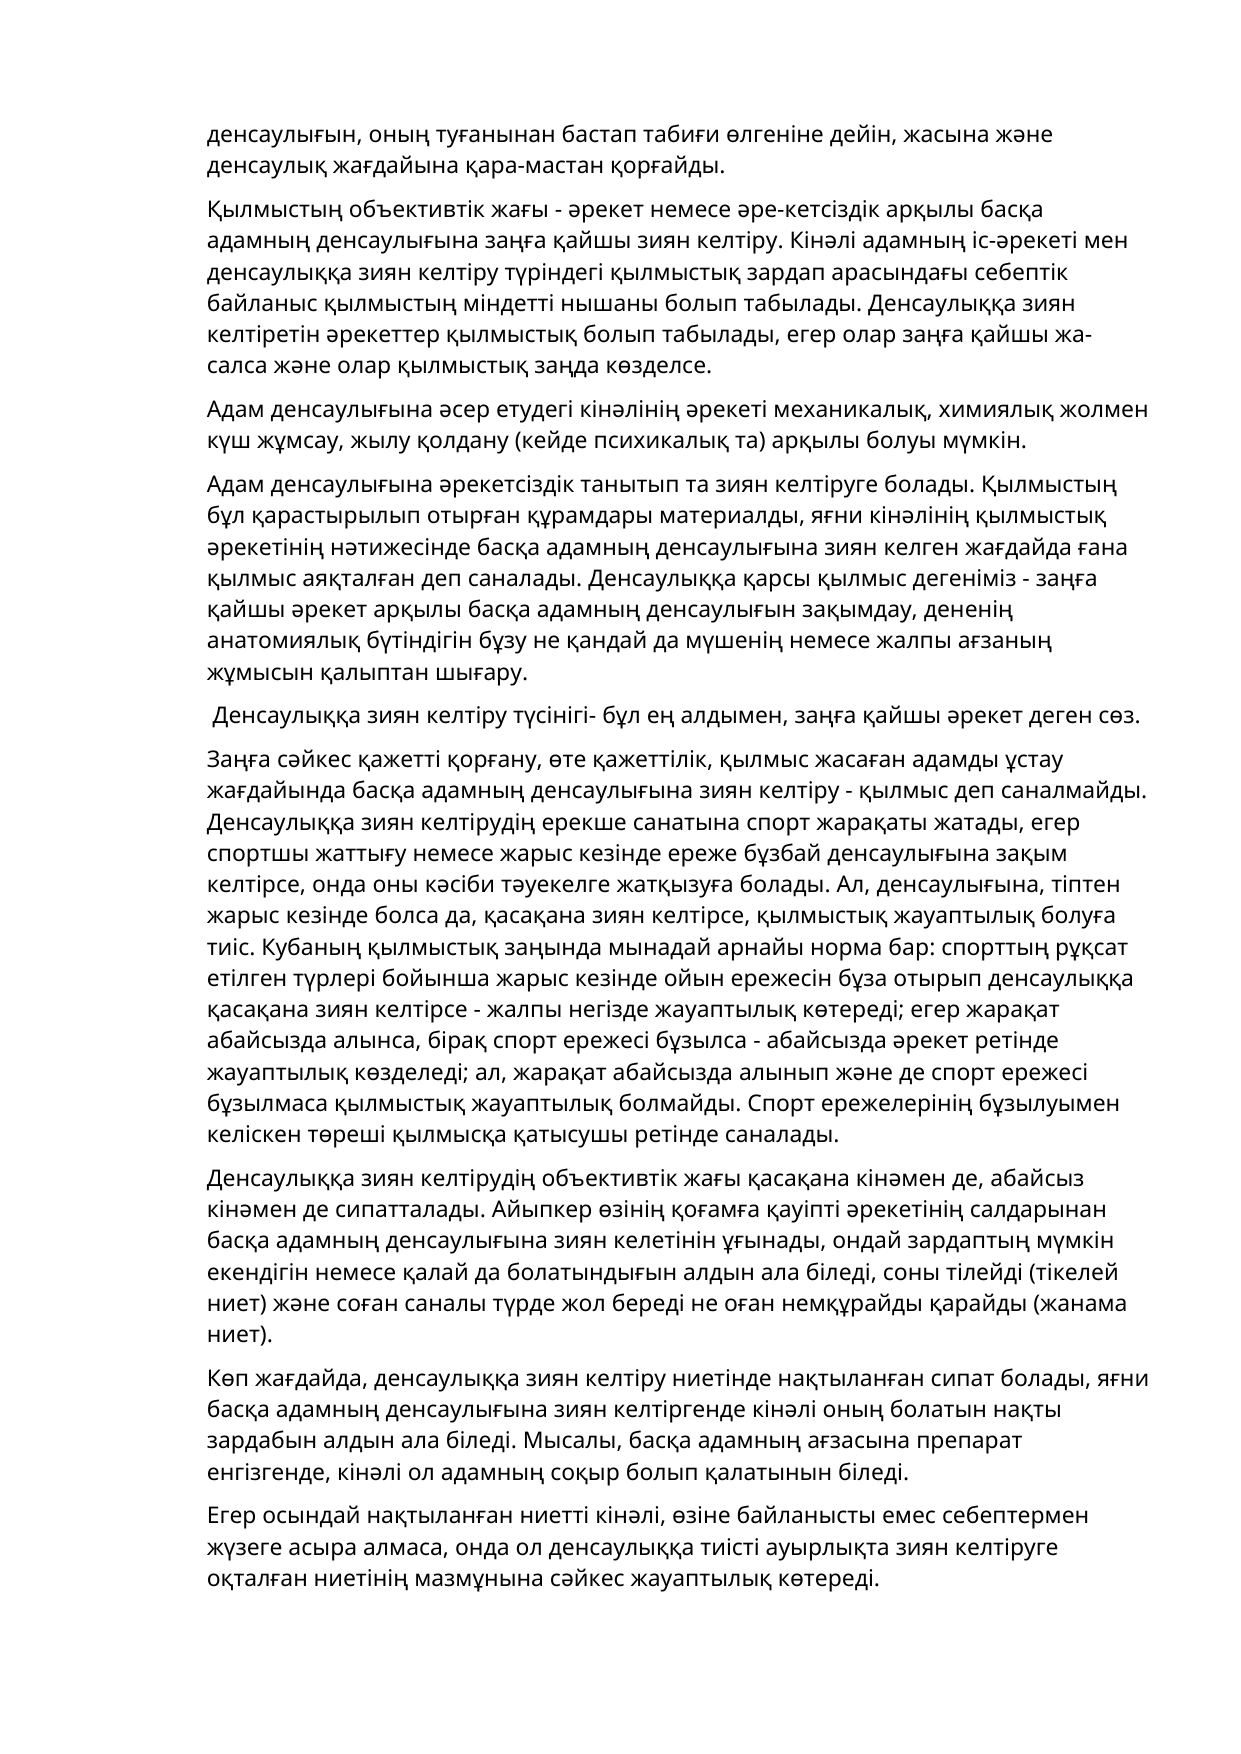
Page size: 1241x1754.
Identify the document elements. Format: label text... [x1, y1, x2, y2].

text Адам денсаулығына әрекетсіздік танытып та зиян келтіруге болады. Қылмыстың бұл қарастырылып отырған құрамдары материалды, яғни кінәлінің қылмыстық әрекетінің нәтижесінде басқа адамның денсаулығына зиян келген жағдайда ғана қылмыс аяқталған деп саналады. Денсаулыққа қарсы қылмыс дегеніміз - заңға қайшы әрекет арқылы басқа адамның денсаулығын зақымдау, дененің анатомиялық бүтіндігін бұзу не қандай да мүшенің немесе жалпы ағзаның жұмысын қалыптан шығару. [207, 468, 1152, 687]
text Денсаулыққа зиян келтірудің объективтік жағы қасақана кінәмен де, абайсыз кінәмен де сипатталады. Айыпкер өзінің қоғамға қауіпті әрекетінің салдарынан басқа адамның денсаулығына зиян келетінін ұғынады, ондай зардаптың мүмкін екендігін немесе қалай да болатындығын алдын ала біледі, соны тілейді (тікелей ниет) және соған саналы түрде жол береді не оған немқұрайды қарайды (жанама ниет). [207, 1162, 1152, 1349]
text Егер осындай нақтыланған ниетті кінәлі, өзіне байланысты емес себептермен жүзеге асыра алмаса, онда ол денсаулыққа тиісті ауырлықта зиян келтіруге оқталған ниетінің мазмұнына сәйкес жауаптылық көтереді. [207, 1499, 1152, 1593]
text Денсаулыққа зиян келтіру түсінігі- бұл ең алдымен, заңға қайшы әрекет деген сөз. [207, 699, 1152, 731]
text Қылмыстың объективтік жағы - әрекет немесе әре-кетсіздік арқылы басқа адамның денсаулығына заңға қайшы зиян келтіру. Кінәлі адамның іс-әрекеті мен денсаулыққа зиян келтіру түріндегі қылмыстық зардап арасындағы себептік байланыс қылмыстың міндетті нышаны болып табылады. Денсаулыққа зиян келтіретін әрекеттер қылмыстық болып табылады, егер олар заңға қайшы жа-салса және олар қылмыстық заңда көзделсе. [207, 193, 1152, 381]
text Көп жағдайда, денсаулыққа зиян келтіру ниетінде нақтыланған сипат болады, яғни басқа адамның денсаулығына зиян келтіргенде кінәлі оның болатын нақты зардабын алдын ала біледі. Мысалы, басқа адамның ағзасына препарат енгізгенде, кінәлі ол адамның соқыр болып қалатынын біледі. [207, 1362, 1152, 1487]
text Заңға сәйкес қажетті қорғану, өте қажеттілік, қылмыс жасаған адамды ұстау жағдайында басқа адамның денсаулығына зиян келтіру - қылмыс деп саналмайды. Денсаулыққа зиян келтірудің ерекше санатына спорт жарақаты жатады, егер спортшы жаттығу немесе жарыс кезінде ереже бұзбай денсаулығына зақым келтірсе, онда оны кәсіби тәуекелге жатқызуға болады. Ал, денсаулығына, тіптен жарыс кезінде болса да, қасақана зиян келтірсе, қылмыстық жауаптылық болуға тиіс. Кубаның қылмыстық заңында мынадай арнайы норма бар: спорттың рұқсат етілген түрлері бойынша жарыс кезінде ойын ережесін бұза отырып денсаулыққа қасақана зиян келтірсе - жалпы негізде жауаптылық көтереді; егер жарақат абайсызда алынса, бірақ спорт ережесі бұзылса - абайсызда әрекет ретінде жауаптылық көзделеді; ал, жарақат абайсызда алынып және де спорт ережесі бұзылмаса қылмыстық жауаптылық болмайды. Спорт ережелерінің бұзылуымен келіскен төреші қылмысқа қатысушы ретінде саналады. [207, 743, 1152, 1149]
text Адам денсаулығына әсер етудегі кінәлінің әрекеті механикалық, химиялық жолмен күш жұмсау, жылу қолдану (кейде психикалық та) арқылы болуы мүмкін. [207, 393, 1152, 456]
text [207, 118, 1152, 181]
